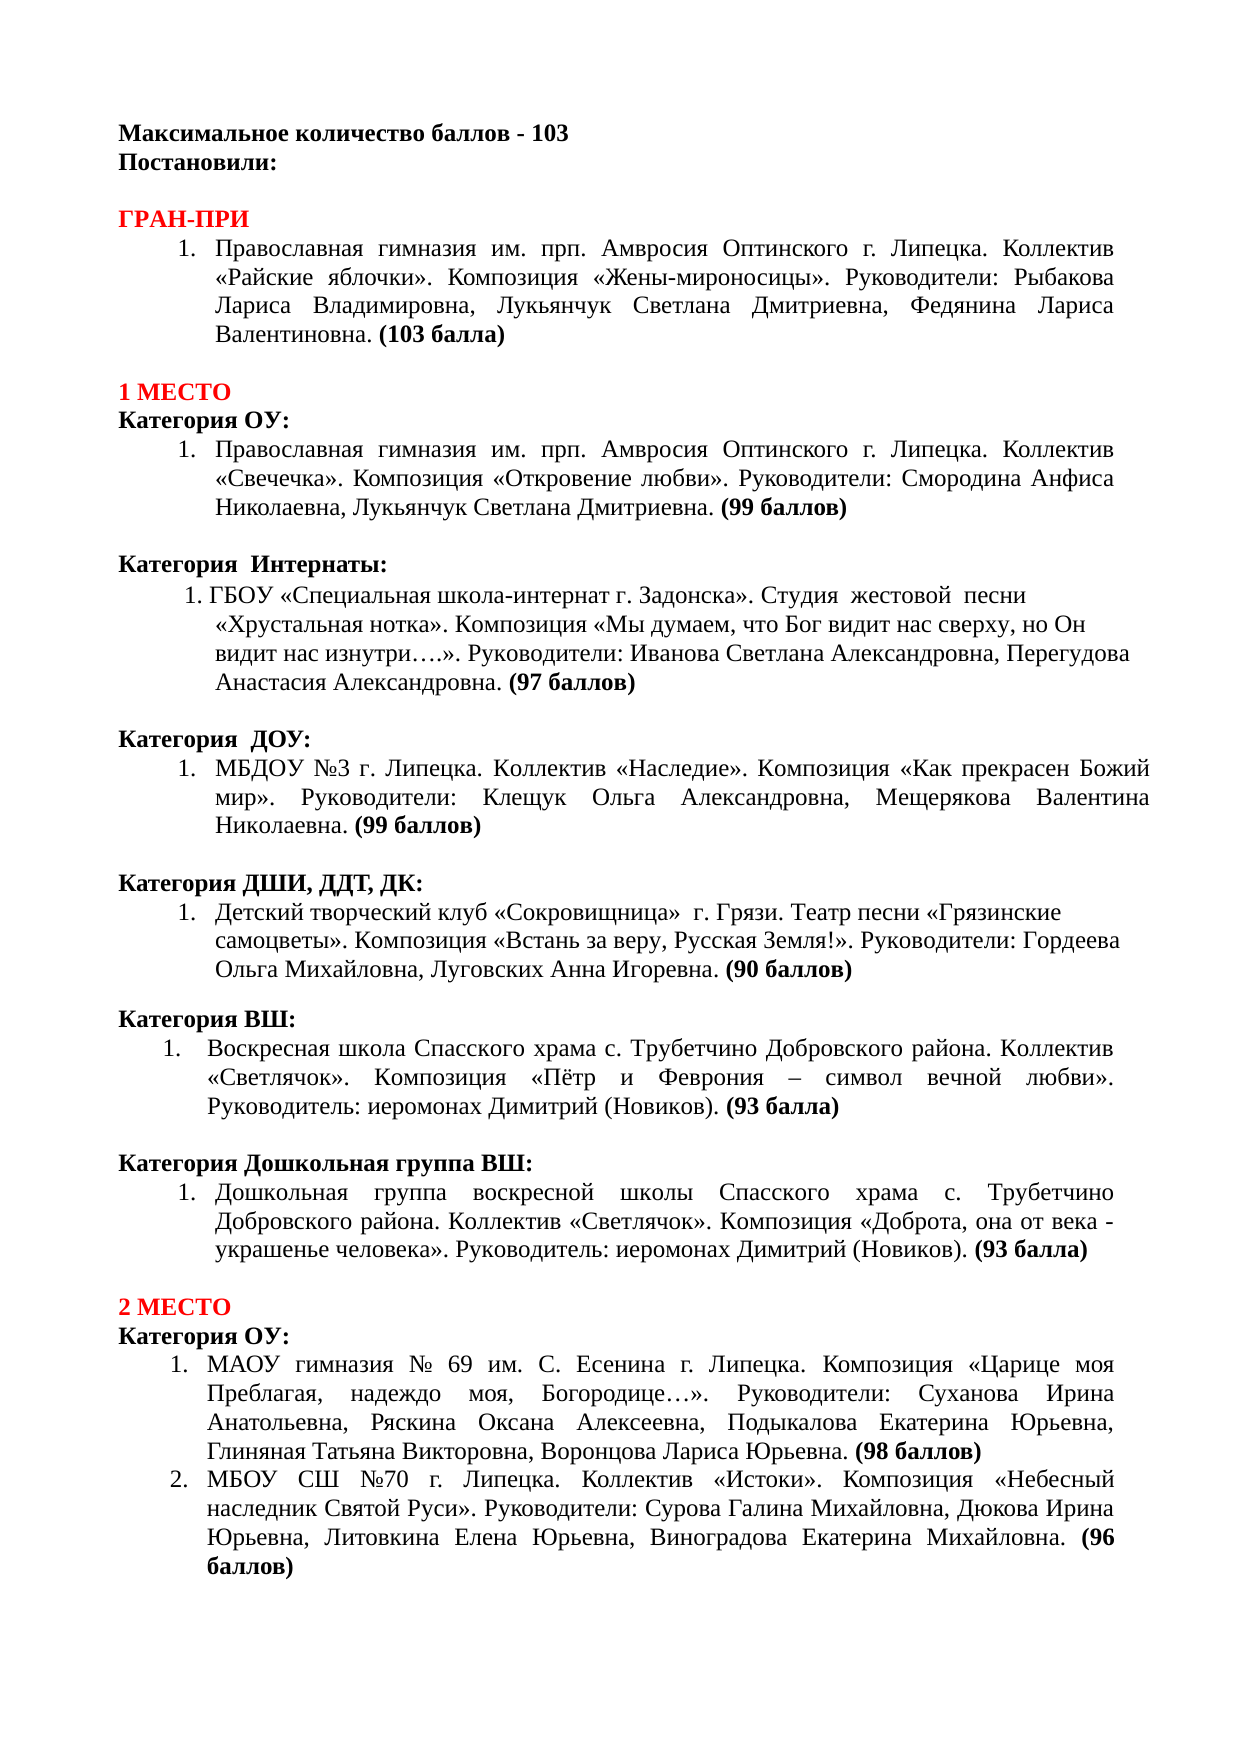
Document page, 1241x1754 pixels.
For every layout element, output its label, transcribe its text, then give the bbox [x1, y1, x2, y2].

text Категория Интернаты: [118, 549, 1152, 578]
text Постановили: [118, 147, 1152, 176]
list Воскресная школа Спасского храма с. Трубетчино Добровского района. Коллектив «Светлячок». Композиция «Пётр и Феврония – символ вечной любви». Руководитель: иеромонах Димитрий (Новиков). (93 балла) [162, 1033, 1115, 1119]
text Категория ДШИ, ДДТ, ДК: [118, 868, 1152, 897]
text Максимальное количество баллов - 103 [118, 118, 1152, 147]
text 1 МЕСТО [118, 377, 1115, 406]
text Категория Дошкольная группа ВШ: [118, 1148, 1115, 1177]
text Категория ОУ: [118, 406, 1115, 434]
list Дошкольная группа воскресной школы Спасского храма с. Трубетчино Добровского района. Коллектив «Светлячок». Композиция «Доброта, она от века - украшенье человека». Руководитель: иеромонах Димитрий (Новиков). (93 балла) [177, 1177, 1115, 1263]
list Детский творческий клуб «Сокровищница» г. Грязи. Театр песни «Грязинские самоцветы». Композиция «Встань за веру, Русская Земля!». Руководители: Гордеева Ольга Михайловна, Луговских Анна Игоревна. (90 баллов) [177, 897, 1150, 983]
text Категория ДОУ: [118, 724, 1152, 753]
text 1. ГБОУ «Специальная школа-интернат г. Задонска». Студия жестовой песни «Хрустальная нотка». Композиция «Мы думаем, что Бог видит нас сверху, но Он видит нас изнутри….». Руководители: Иванова Светлана Александровна, Перегудова Анастасия Александровна. (97 баллов) [177, 578, 1152, 696]
text 2 МЕСТО [118, 1292, 1115, 1321]
text ГРАН-ПРИ [118, 204, 1115, 233]
list МАОУ гимназия № 69 им. С. Есенина г. Липецка. Композиция «Царице моя Преблагая, надеждо моя, Богородице…». Руководители: Суханова Ирина Анатольевна, Ряскина Оксана Алексеевна, Подыкалова Екатерина Юрьевна, Глиняная Татьяна Викторовна, Воронцова Лариса Юрьевна. (98 баллов) [169, 1349, 1114, 1464]
list МБДОУ №3 г. Липецка. Коллектив «Наследие». Композиция «Как прекрасен Божий мир». Руководители: Клещук Ольга Александровна, Мещерякова Валентина Николаевна. (99 баллов) [177, 753, 1150, 839]
text Категория ВШ: [118, 1004, 1115, 1033]
list МБОУ СШ №70 г. Липецка. Коллектив «Истоки». Композиция «Небесный наследник Святой Руси». Руководители: Сурова Галина Михайловна, Дюкова Ирина Юрьевна, Литовкина Елена Юрьевна, Виноградова Екатерина Михайловна. (96 баллов) [169, 1464, 1114, 1579]
list Православная гимназия им. прп. Амвросия Оптинского г. Липецка. Коллектив «Райские яблочки». Композиция «Жены-мироносицы». Руководители: Рыбакова Лариса Владимировна, Лукьянчук Светлана Дмитриевна, Федянина Лариса Валентиновна. (103 балла) [177, 233, 1115, 348]
list Православная гимназия им. прп. Амвросия Оптинского г. Липецка. Коллектив «Свечечка». Композиция «Откровение любви». Руководители: Смородина Анфиса Николаевна, Лукьянчук Светлана Дмитриевна. (99 баллов) [177, 434, 1115, 521]
text Категория ОУ: [118, 1321, 1115, 1349]
